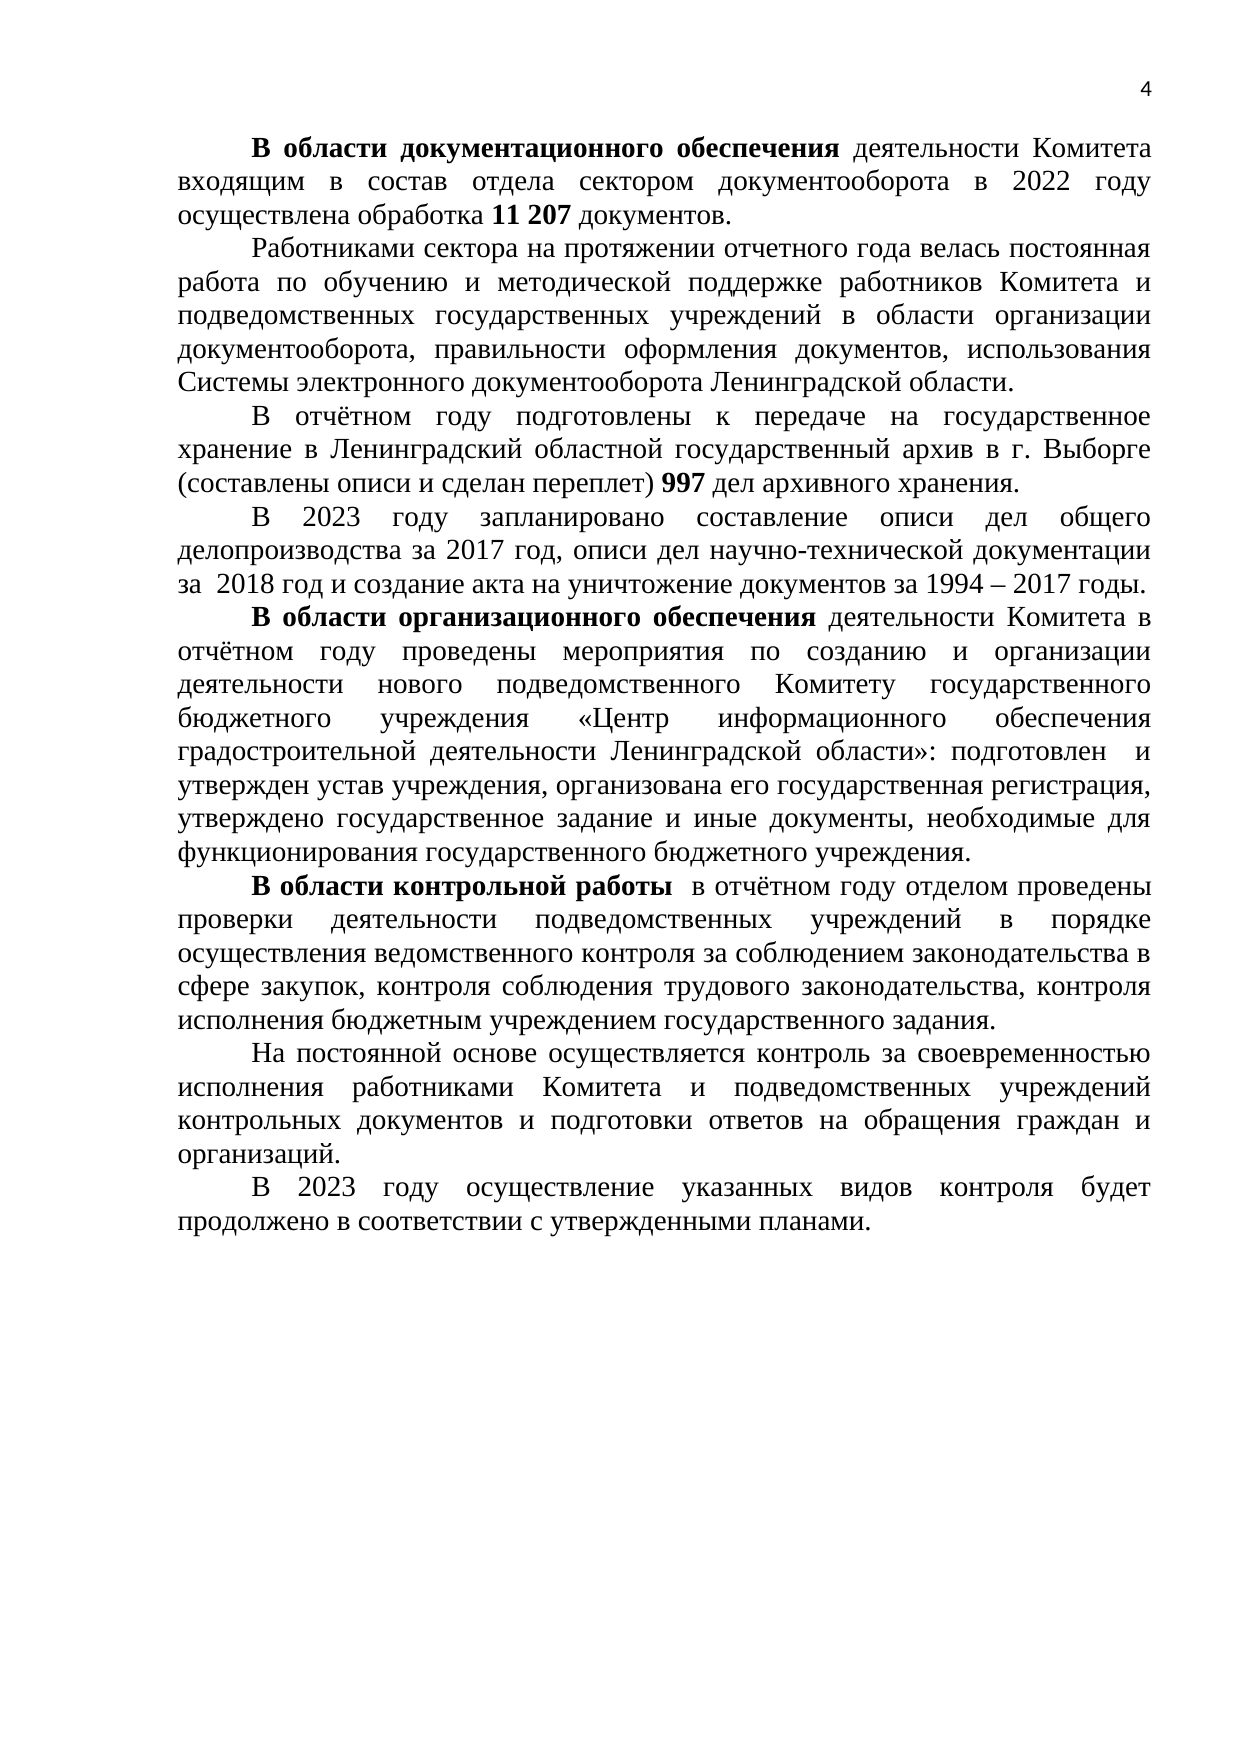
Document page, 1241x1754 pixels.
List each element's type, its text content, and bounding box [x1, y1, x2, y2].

text На постоянной основе осуществляется контроль за своевременностью исполнения работниками Комитета и подведомственных учреждений контрольных документов и подготовки ответов на обращения граждан и организаций. [177, 1035, 1152, 1169]
text Работниками сектора на протяжении отчетного года велась постоянная работа по обучению и методической поддержке работников Комитета и подведомственных государственных учреждений в области организации документооборота, правильности оформления документов, использования Системы электронного документооборота Ленинградской области. [177, 230, 1152, 398]
text В области организационного обеспечения деятельности Комитета в отчётном году проведены мероприятия по созданию и организации деятельности нового подведомственного Комитету государственного бюджетного учреждения «Центр информационного обеспечения градостроительной деятельности Ленинградской области»: подготовлен и утвержден устав учреждения, организована его государственная регистрация, утверждено государственное задание и иные документы, необходимые для функционирования государственного бюджетного учреждения. [177, 599, 1152, 868]
text В отчётном году подготовлены к передаче на государственное хранение в Ленинградский областной государственный архив в г. Выборге (составлены описи и сделан переплет) 997 дел архивного хранения. [177, 398, 1152, 499]
text В области документационного обеспечения деятельности Комитета входящим в состав отдела сектором документооборота в 2022 году осуществлена обработка 11 207 документов. [177, 130, 1152, 230]
text В 2023 году осуществление указанных видов контроля будет продолжено в соответствии с утвержденными планами. [177, 1169, 1152, 1237]
text В области контрольной работы в отчётном году отделом проведены проверки деятельности подведомственных учреждений в порядке осуществления ведомственного контроля за соблюдением законодательства в сфере закупок, контроля соблюдения трудового законодательства, контроля исполнения бюджетным учреждением государственного задания. [177, 868, 1152, 1035]
text В 2023 году запланировано составление описи дел общего делопроизводства за 2017 год, описи дел научно-технической документации за 2018 год и создание акта на уничтожение документов за 1994 – 2017 годы. [177, 499, 1152, 599]
